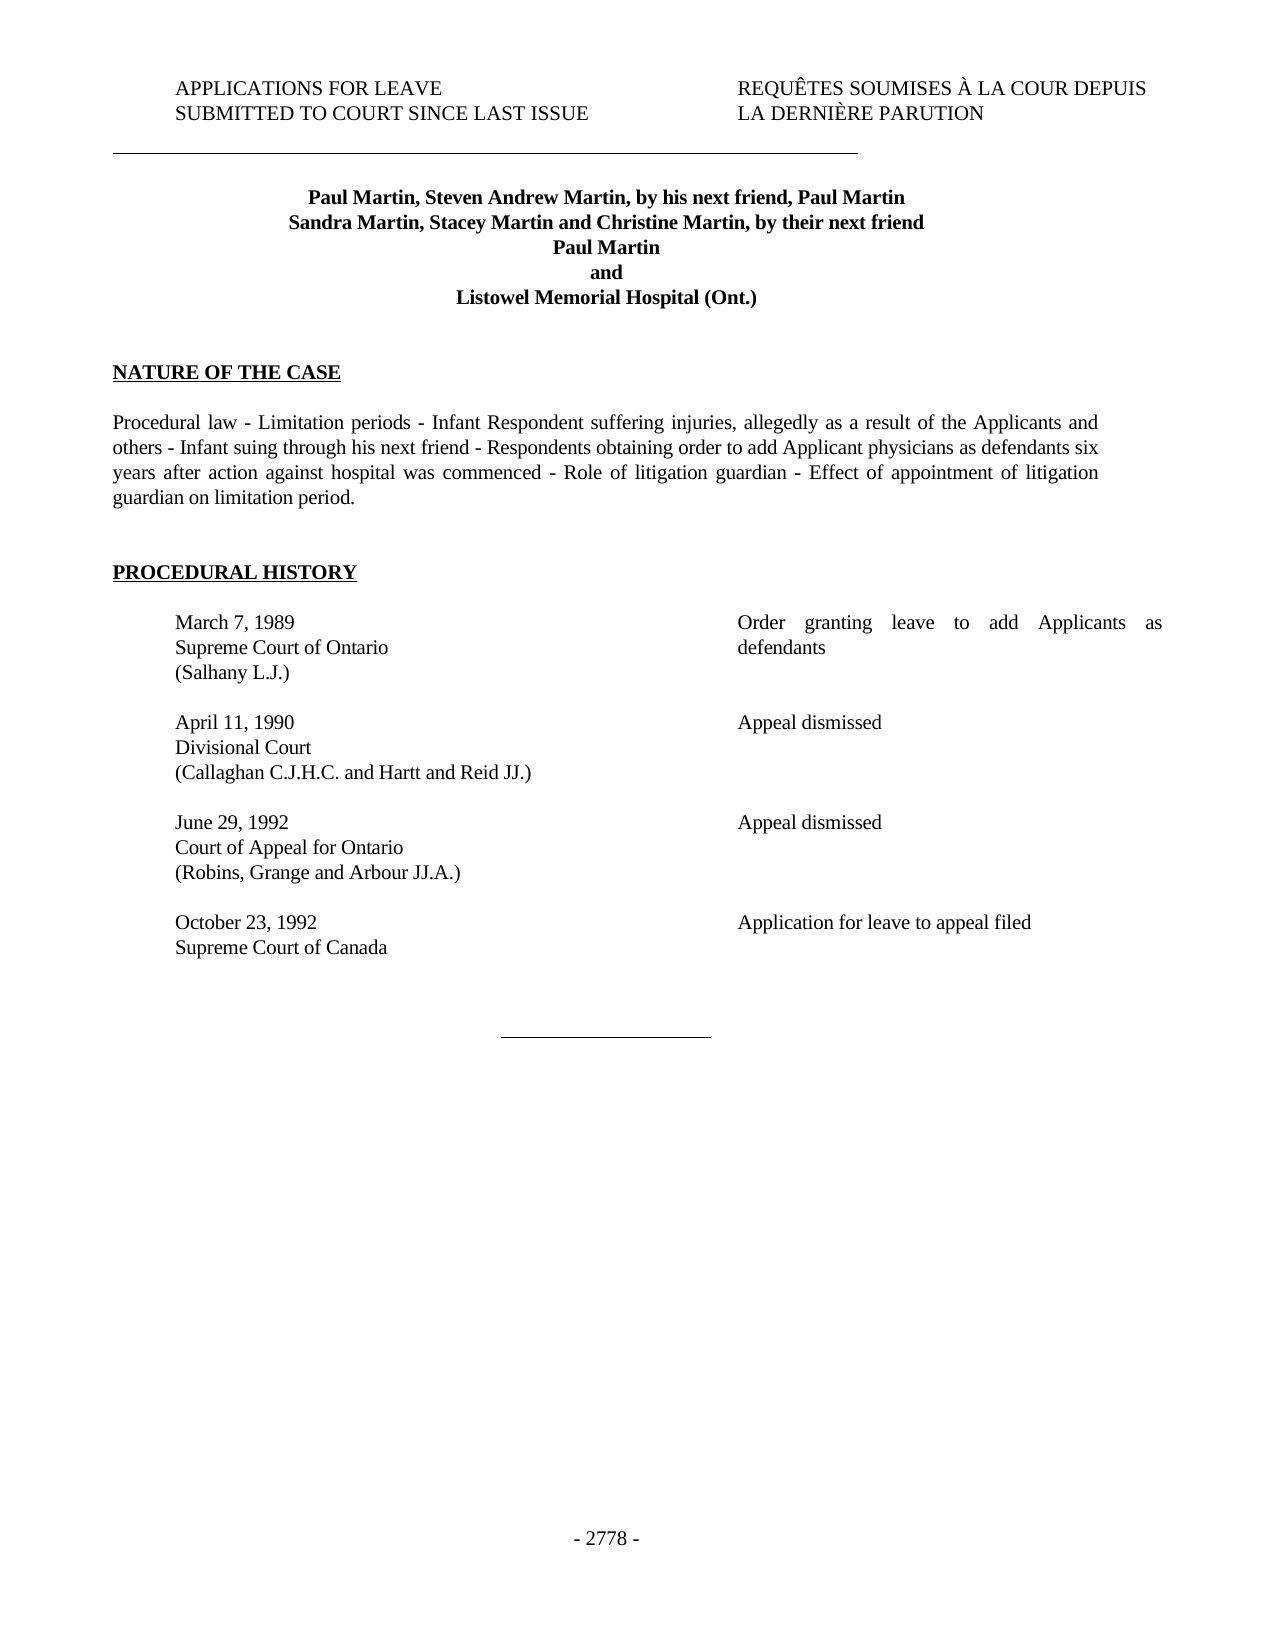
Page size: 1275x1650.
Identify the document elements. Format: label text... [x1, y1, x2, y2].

text Listowel Memorial Hospital (Ont.) [112, 284, 1100, 309]
text PROCEDURAL HISTORY [112, 559, 1100, 584]
text Procedural law - Limitation periods - Infant Respondent suffering injuries, allegedly as a result of the Applicants and others - Infant suing through his next friend - Respondents obtaining order to add Applicant physicians as defendants six years after action against hospital was commenced - Role of litigation guardian - Effect of appointment of litigation guardian on limitation period. [112, 409, 1100, 509]
table_header April 11, 1990 Divisional Court (Callaghan C.J.H.C. and Hartt and Reid JJ.) [113, 709, 675, 784]
text Paul Martin [112, 234, 1100, 259]
table_header March 7, 1989 Supreme Court of Ontario (Salhany L.J.) [113, 609, 675, 684]
table_header Appeal dismissed [675, 709, 1225, 784]
table_header June 29, 1992 Court of Appeal for Ontario (Robins, Grange and Arbour JJ.A.) [113, 809, 675, 884]
text Paul Martin, Steven Andrew Martin, by his next friend, Paul Martin [112, 184, 1100, 209]
table_header Order granting leave to add Applicants as defendants [675, 609, 1225, 684]
table_header October 23, 1992 Supreme Court of Canada [113, 909, 675, 959]
text Sandra Martin, Stacey Martin and Christine Martin, by their next friend [112, 209, 1100, 234]
text and [112, 259, 1100, 284]
table_header Application for leave to appeal filed [675, 909, 1225, 959]
text NATURE OF THE CASE [112, 359, 1100, 384]
table_header Appeal dismissed [675, 809, 1225, 884]
